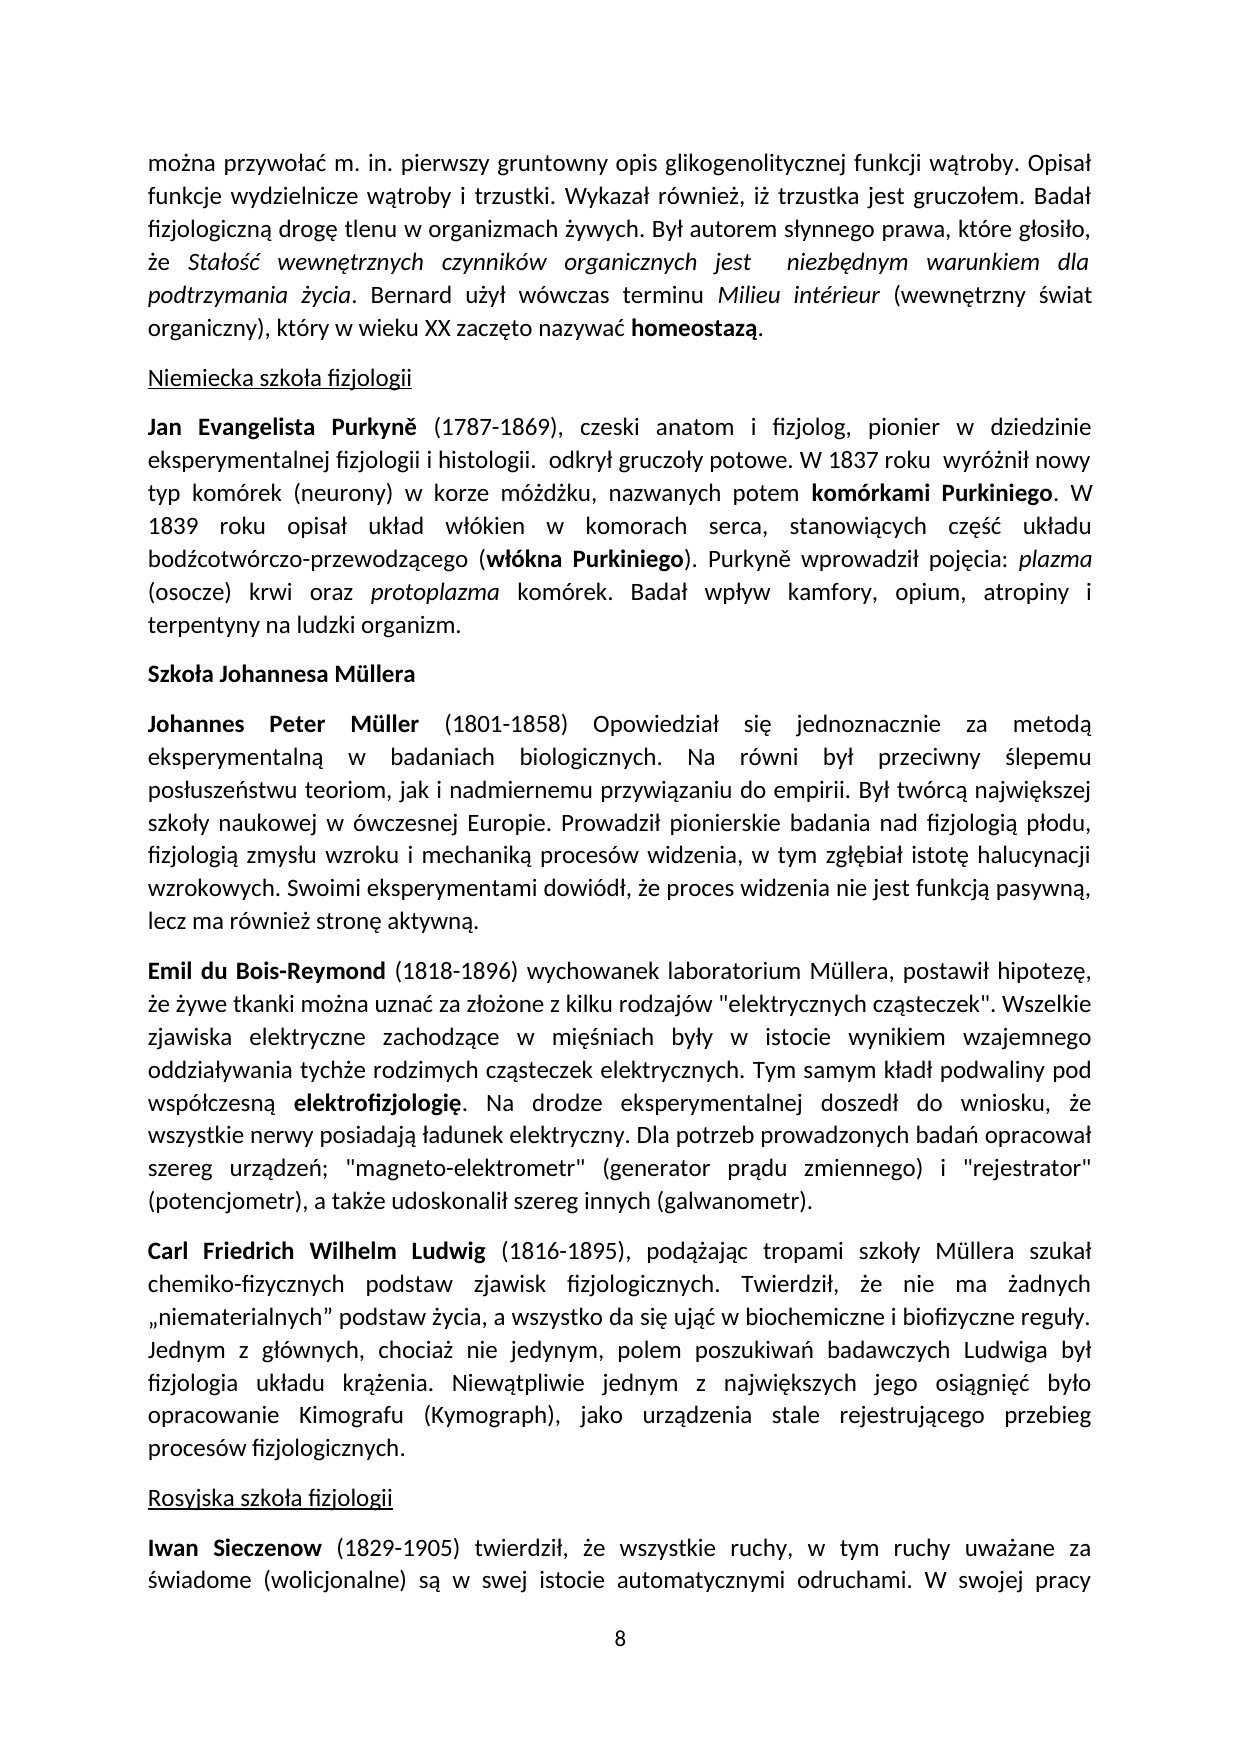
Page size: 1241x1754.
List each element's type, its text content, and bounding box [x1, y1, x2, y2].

text Carl Friedrich Wilhelm Ludwig (1816-1895), podążając tropami szkoły Müllera szukał chemiko-fizycznych podstaw zjawisk fizjologicznych. Twierdził, że nie ma żadnych „niematerialnych” podstaw życia, a wszystko da się ująć w biochemiczne i biofizyczne reguły. Jednym z głównych, chociaż nie jedynym, polem poszukiwań badawczych Ludwiga był fizjologia układu krążenia. Niewątpliwie jednym z największych jego osiągnięć było opracowanie Kimografu (Kymograph), jako urządzenia stale rejestrującego przebieg procesów fizjologicznych. [148, 1235, 1093, 1463]
text Niemiecka szkoła fizjologii [148, 362, 1093, 392]
text Emil du Bois-Reymond (1818-1896) wychowanek laboratorium Müllera, postawił hipotezę, że żywe tkanki można uznać za złożone z kilku rodzajów "elektrycznych cząsteczek". Wszelkie zjawiska elektryczne zachodzące w mięśniach były w istocie wynikiem wzajemnego oddziaływania tychże rodzimych cząsteczek elektrycznych. Tym samym kładł podwaliny pod współczesną elektrofizjologię. Na drodze eksperymentalnej doszedł do wniosku, że wszystkie nerwy posiadają ładunek elektryczny. Dla potrzeb prowadzonych badań opracował szereg urządzeń; "magneto-elektrometr" (generator prądu zmiennego) i "rejestrator" (potencjometr), a także udoskonalił szereg innych (galwanometr). [148, 955, 1093, 1216]
text Jan Evangelista Purkyně (1787-1869), czeski anatom i fizjolog, pionier w dziedzinie eksperymentalnej fizjologii i histologii. odkrył gruczoły potowe. W 1837 roku wyróżnił nowy typ komórek (neurony) w korze móżdżku, nazwanych potem komórkami Purkiniego. W 1839 roku opisał układ włókien w komorach serca, stanowiących część układu bodźcotwórczo-przewodzącego (włókna Purkiniego). Purkyně wprowadził pojęcia: plazma (osocze) krwi oraz protoplazma komórek. Badał wpływ kamfory, opium, atropiny i terpentyny na ludzki organizm. [148, 411, 1093, 639]
text Rosyjska szkoła fizjologii [148, 1482, 1093, 1513]
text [148, 1532, 1093, 1595]
text Szkoła Johannesa Müllera [148, 658, 1093, 689]
text Johannes Peter Müller (1801-1858) Opowiedział się jednoznacznie za metodą eksperymentalną w badaniach biologicznych. Na równi był przeciwny ślepemu posłuszeństwu teoriom, jak i nadmiernemu przywiązaniu do empirii. Był twórcą największej szkoły naukowej w ówczesnej Europie. Prowadził pionierskie badania nad fizjologią płodu, fizjologią zmysłu wzroku i mechaniką procesów widzenia, w tym zgłębiał istotę halucynacji wzrokowych. Swoimi eksperymentami dowiódł, że proces widzenia nie jest funkcją pasywną, lecz ma również stronę aktywną. [148, 708, 1093, 936]
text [148, 148, 1093, 343]
